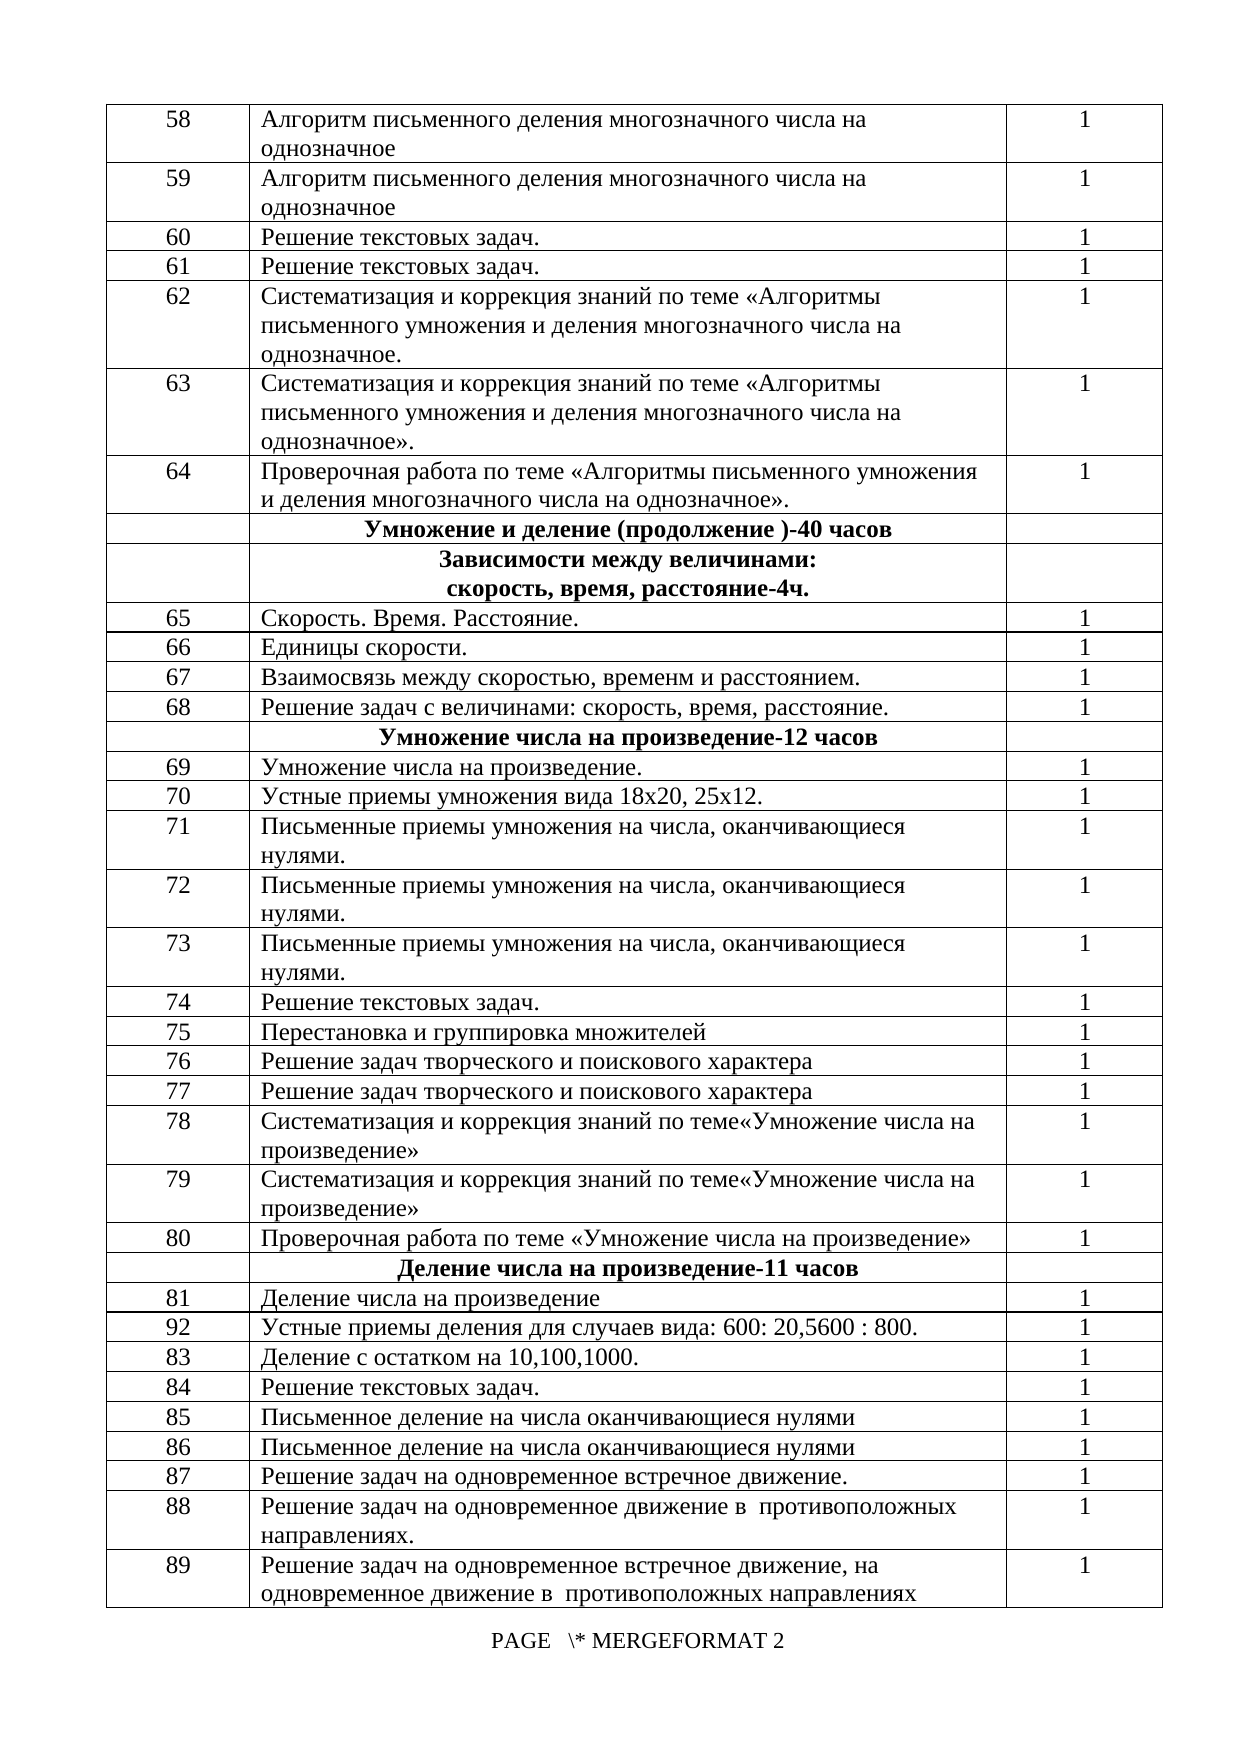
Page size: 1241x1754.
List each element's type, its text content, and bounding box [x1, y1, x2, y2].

table_cell 58 [107, 105, 249, 162]
table_cell 1 [1007, 1432, 1162, 1460]
table_cell 89 [107, 1550, 249, 1607]
table_cell Деление с остатком на 10,100,1000. [250, 1342, 1006, 1371]
table_cell 1 [1007, 870, 1162, 927]
table_cell Решение задач творческого и поискового характера [250, 1046, 1006, 1075]
table_cell [1007, 514, 1162, 543]
table_cell 62 [107, 281, 249, 367]
table_cell 85 [107, 1402, 249, 1431]
table_cell Проверочная работа по теме «Умножение числа на произведение» [250, 1223, 1006, 1252]
table_cell 72 [107, 870, 249, 927]
table_cell 79 [107, 1165, 249, 1222]
table_cell [1007, 1253, 1162, 1282]
table_cell 1 [1007, 781, 1162, 810]
table_cell Устные приемы деления для случаев вида: 600: 20,5600 : 800. [250, 1313, 1006, 1341]
table_cell 92 [107, 1313, 249, 1341]
table_cell Решение задач с величинами: скорость, время, расстояние. [250, 692, 1006, 721]
table_cell Систематизация и коррекция знаний по теме «Алгоритмы письменного умножения и деления многозначного числа на однозначное». [250, 369, 1006, 455]
table_cell 63 [107, 369, 249, 455]
table_cell 70 [107, 781, 249, 810]
table_cell Систематизация и коррекция знаний по теме«Умножение числа на произведение» [250, 1106, 1006, 1163]
table_cell [1007, 544, 1162, 602]
table_cell 1 [1007, 633, 1162, 661]
table_cell Систематизация и коррекция знаний по теме «Алгоритмы письменного умножения и деления многозначного числа на однозначное. [250, 281, 1006, 367]
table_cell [250, 105, 1006, 162]
table_cell 74 [107, 987, 249, 1016]
table_cell Умножение числа на произведение-12 часов [250, 722, 1006, 751]
table_cell 1 [1007, 1046, 1162, 1075]
table_cell 61 [107, 251, 249, 280]
table_cell Устные приемы умножения вида 18х20, 25х12. [250, 781, 1006, 810]
table_cell 86 [107, 1432, 249, 1460]
table_cell 1 [1007, 222, 1162, 250]
table_cell 1 [1007, 987, 1162, 1016]
table_cell 71 [107, 811, 249, 869]
table_cell 1 [1007, 692, 1162, 721]
table_cell Письменные приемы умножения на числа, оканчивающиеся нулями. [250, 870, 1006, 927]
table_cell 1 [1007, 1017, 1162, 1045]
table_cell 59 [107, 163, 249, 221]
table_cell Решение задач творческого и поискового характера [250, 1076, 1006, 1105]
table_cell Письменные приемы умножения на числа, оканчивающиеся нулями. [250, 811, 1006, 869]
table_cell Зависимости между величинами: скорость, время, расстояние-4ч. [250, 544, 1006, 602]
table_cell 65 [107, 603, 249, 631]
table_cell 88 [107, 1491, 249, 1549]
table_cell Решение текстовых задач. [250, 987, 1006, 1016]
table_cell 76 [107, 1046, 249, 1075]
table_cell 1 [1007, 1550, 1162, 1607]
table_cell Систематизация и коррекция знаний по теме«Умножение числа на произведение» [250, 1165, 1006, 1222]
table_cell 1 [1007, 603, 1162, 631]
table_cell 1 [1007, 1342, 1162, 1371]
table_cell 67 [107, 662, 249, 691]
table_cell 1 [1007, 752, 1162, 780]
table_cell Перестановка и группировка множителей [250, 1017, 1006, 1045]
table_cell Письменные приемы умножения на числа, оканчивающиеся нулями. [250, 928, 1006, 986]
table_cell 73 [107, 928, 249, 986]
table_cell 69 [107, 752, 249, 780]
table_cell 77 [107, 1076, 249, 1105]
table_cell [107, 722, 249, 751]
table_cell Умножение числа на произведение. [250, 752, 1006, 780]
table_cell Решение задач на одновременное встречное движение. [250, 1461, 1006, 1490]
table_cell 1 [1007, 1283, 1162, 1311]
table_cell Решение текстовых задач. [250, 222, 1006, 250]
table_cell Письменное деление на числа оканчивающиеся нулями [250, 1432, 1006, 1460]
table_cell 1 [1007, 1402, 1162, 1431]
table_cell 1 [1007, 163, 1162, 221]
table_cell 87 [107, 1461, 249, 1490]
table_cell Скорость. Время. Расстояние. [250, 603, 1006, 631]
table_cell 75 [107, 1017, 249, 1045]
table_cell Единицы скорости. [250, 633, 1006, 661]
table_cell Решение задач на одновременное движение в противоположных направлениях. [250, 1491, 1006, 1549]
table_cell 68 [107, 692, 249, 721]
table_cell 64 [107, 456, 249, 513]
table_cell [107, 514, 249, 543]
table_cell 1 [1007, 105, 1162, 162]
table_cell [250, 163, 1006, 221]
table_cell 1 [1007, 1106, 1162, 1163]
table_cell 1 [1007, 811, 1162, 869]
table_cell [1007, 722, 1162, 751]
table_cell 1 [1007, 1461, 1162, 1490]
table_cell [107, 1253, 249, 1282]
table_cell 83 [107, 1342, 249, 1371]
table_cell Решение текстовых задач. [250, 251, 1006, 280]
table_cell 1 [1007, 928, 1162, 986]
table_cell Письменное деление на числа оканчивающиеся нулями [250, 1402, 1006, 1431]
table_cell 78 [107, 1106, 249, 1163]
table_cell 1 [1007, 281, 1162, 367]
table_cell 1 [1007, 251, 1162, 280]
table_cell 1 [1007, 1372, 1162, 1401]
table_cell Деление числа на произведение-11 часов [250, 1253, 1006, 1282]
table_cell 81 [107, 1283, 249, 1311]
table_cell 84 [107, 1372, 249, 1401]
table_cell 1 [1007, 369, 1162, 455]
table_cell Взаимосвязь между скоростью, временм и расстоянием. [250, 662, 1006, 691]
table_cell 60 [107, 222, 249, 250]
table_cell 1 [1007, 1313, 1162, 1341]
table_cell 1 [1007, 1491, 1162, 1549]
table_cell Проверочная работа по теме «Алгоритмы письменного умножения и деления многозначного числа на однозначное». [250, 456, 1006, 513]
table_cell 1 [1007, 456, 1162, 513]
table_cell Решение текстовых задач. [250, 1372, 1006, 1401]
table_cell 1 [1007, 1223, 1162, 1252]
table_cell 80 [107, 1223, 249, 1252]
table_cell Деление числа на произведение [250, 1283, 1006, 1311]
table_cell 1 [1007, 1165, 1162, 1222]
table_cell Умножение и деление (продолжение )-40 часов [250, 514, 1006, 543]
table_cell [107, 544, 249, 602]
table_cell 1 [1007, 662, 1162, 691]
table_cell Решение задач на одновременное встречное движение, на одновременное движение в противоположных направлениях [250, 1550, 1006, 1607]
table_cell 1 [1007, 1076, 1162, 1105]
table_cell 66 [107, 633, 249, 661]
